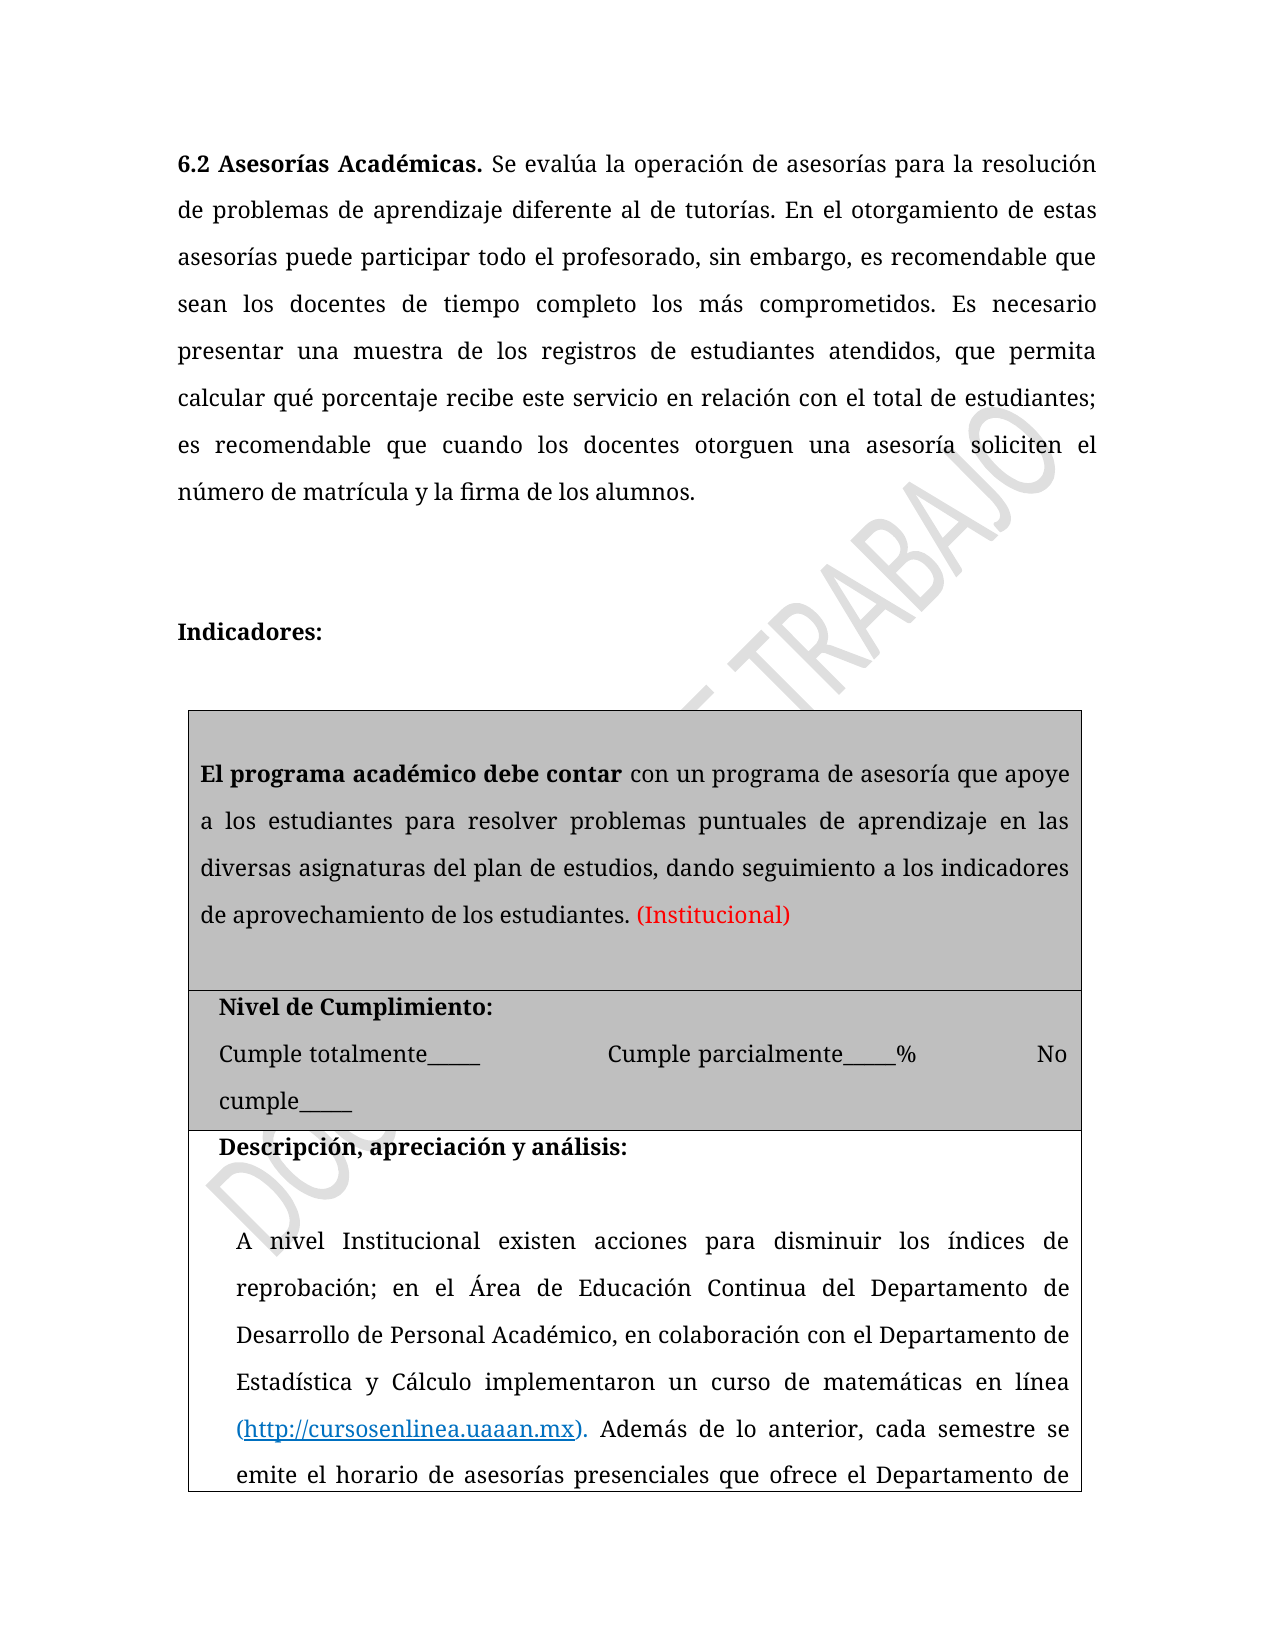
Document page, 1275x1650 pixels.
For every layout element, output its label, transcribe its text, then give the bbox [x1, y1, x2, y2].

text 6.2 Asesorías Académicas. Se evalúa la operación de asesorías para la resolución de problemas de aprendizaje diferente al de tutorías. En el otorgamiento de estas asesorías puede participar todo el profesorado, sin embargo, es recomendable que sean los docentes de tiempo completo los más comprometidos. Es necesario presentar una muestra de los registros de estudiantes atendidos, que permita calcular qué porcentaje recibe este servicio en relación con el total de estudiantes; es recomendable que cuando los docentes otorguen una asesoría soliciten el número de matrícula y la firma de los alumnos. [177, 148, 1098, 507]
table_header El programa académico debe contar con un programa de asesoría que apoye a los estudiantes para resolver problemas puntuales de aprendizaje en las diversas asignaturas del plan de estudios, dando seguimiento a los indicadores de aprovechamiento de los estudiantes. (Institucional) [189, 711, 1081, 990]
text Indicadores: [177, 616, 1098, 648]
table_cell Nivel de Cumplimiento: Cumple totalmente_____ Cumple parcialmente_____% No cumple_____ [189, 991, 1081, 1130]
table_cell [189, 1131, 1081, 1491]
